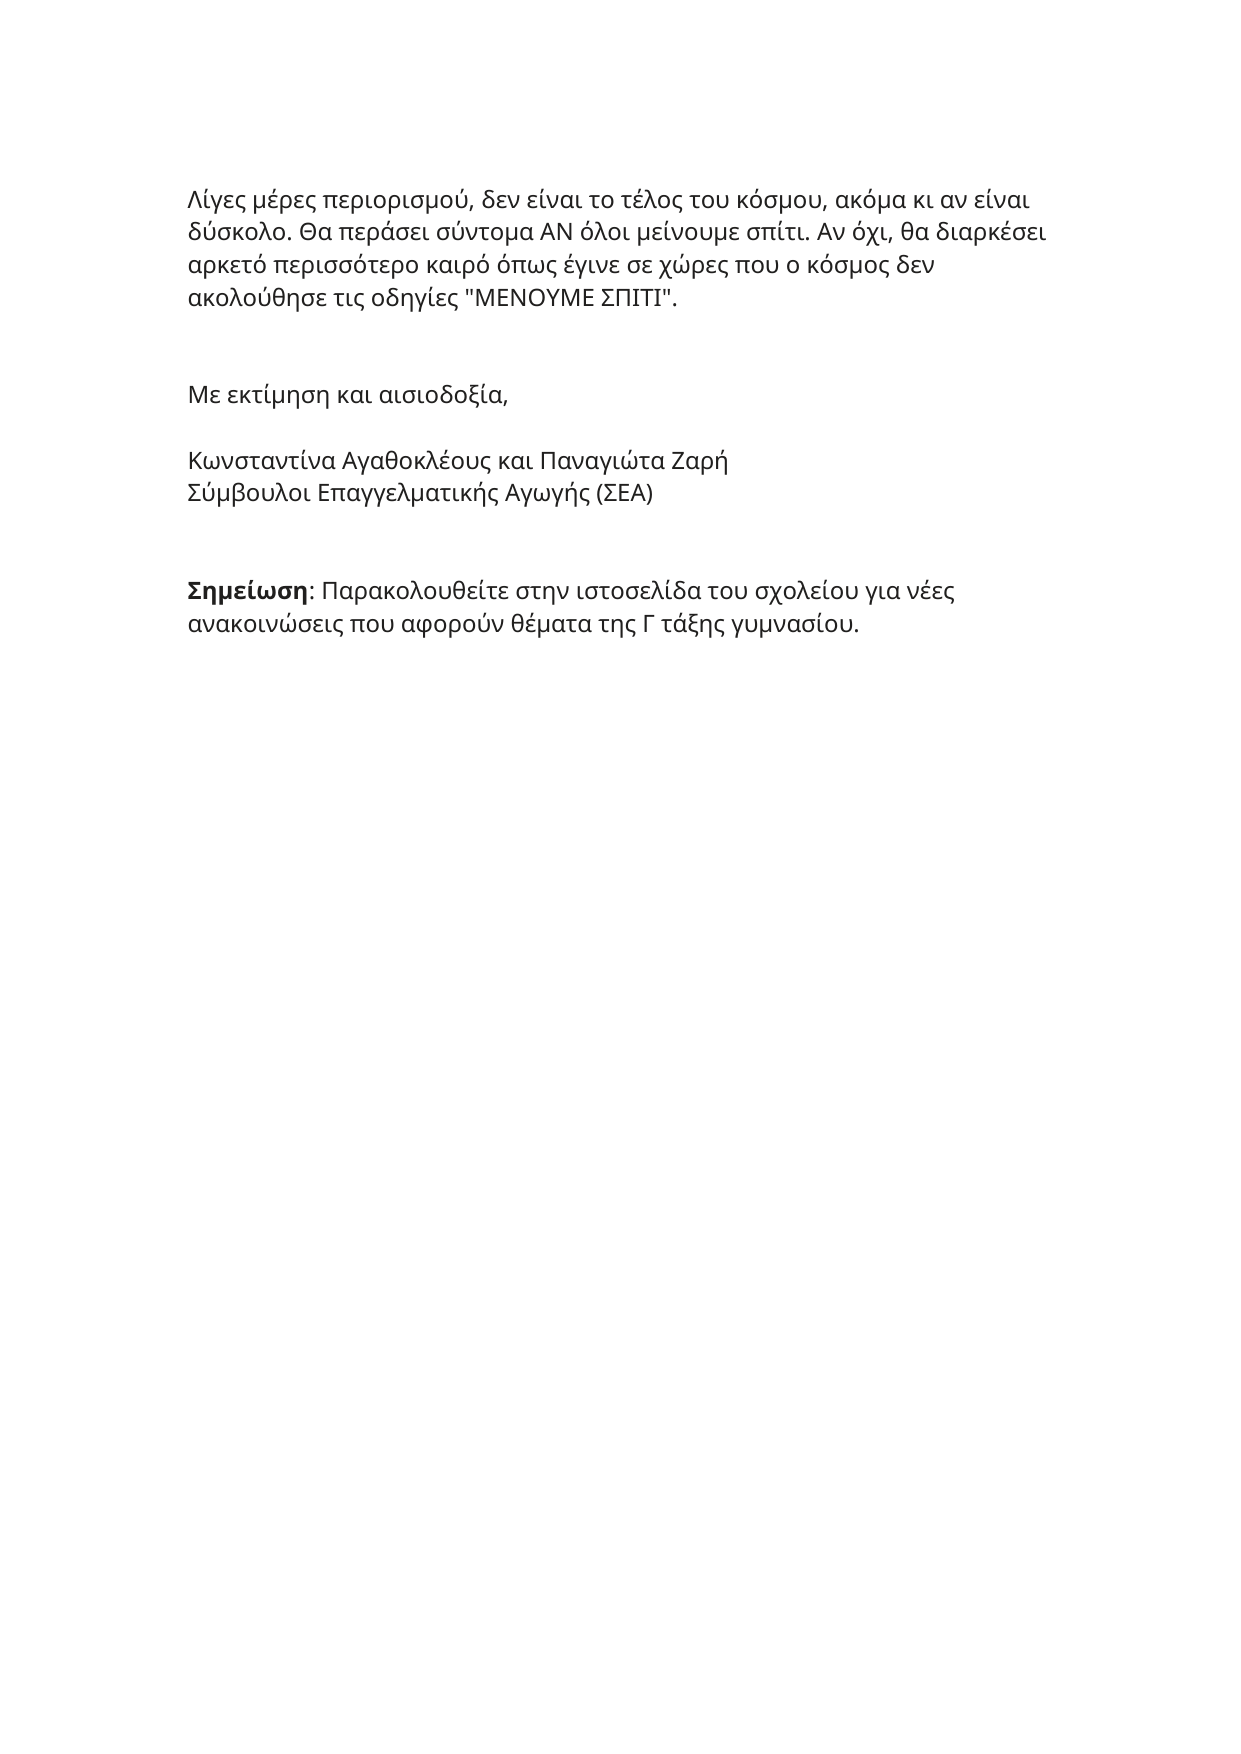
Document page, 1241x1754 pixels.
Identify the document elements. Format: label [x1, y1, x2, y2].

text [187, 150, 1053, 667]
